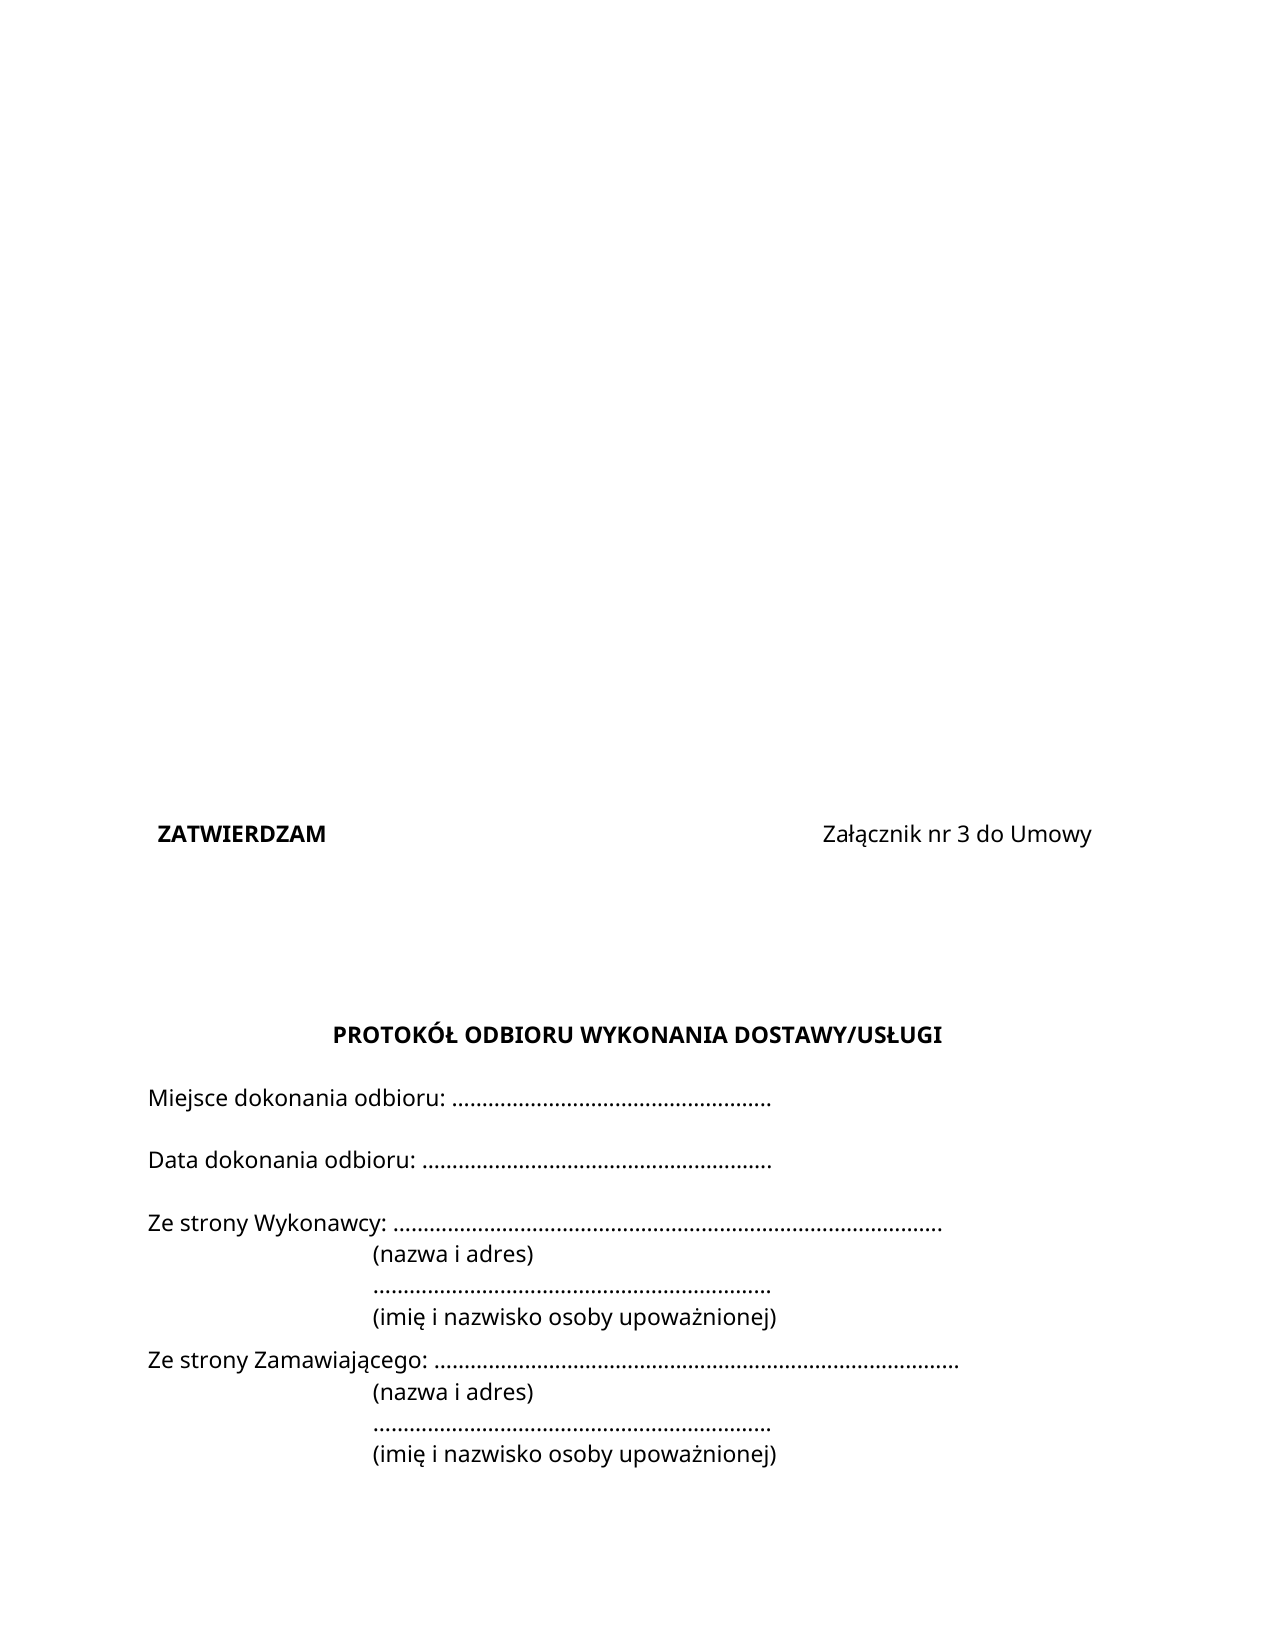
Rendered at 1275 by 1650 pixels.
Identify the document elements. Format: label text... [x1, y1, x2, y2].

text (nazwa i adres) [148, 1376, 1127, 1407]
text PROTOKÓŁ ODBIORU WYKONANIA DOSTAWY/USŁUGI [148, 1019, 1127, 1051]
text (nazwa i adres) [148, 1238, 1127, 1269]
text Ze strony Zamawiającego: …………………………………………………………………………… [148, 1344, 1127, 1376]
text Ze strony Wykonawcy: ………………………………………………………………………………. [148, 1207, 1127, 1238]
text (imię i nazwisko osoby upoważnionej) [148, 1438, 1127, 1469]
text Data dokonania odbioru: …………………………………………………. [148, 1144, 1127, 1176]
text ZATWIERDZAM Załącznik nr 3 do Umowy [148, 818, 1127, 849]
text (imię i nazwisko osoby upoważnionej) [148, 1301, 1127, 1332]
text ………………………………………………………… [148, 1407, 1127, 1438]
text ………………………………………………………… [148, 1269, 1127, 1301]
text Miejsce dokonania odbioru: …………………………………………….. [148, 1082, 1127, 1113]
